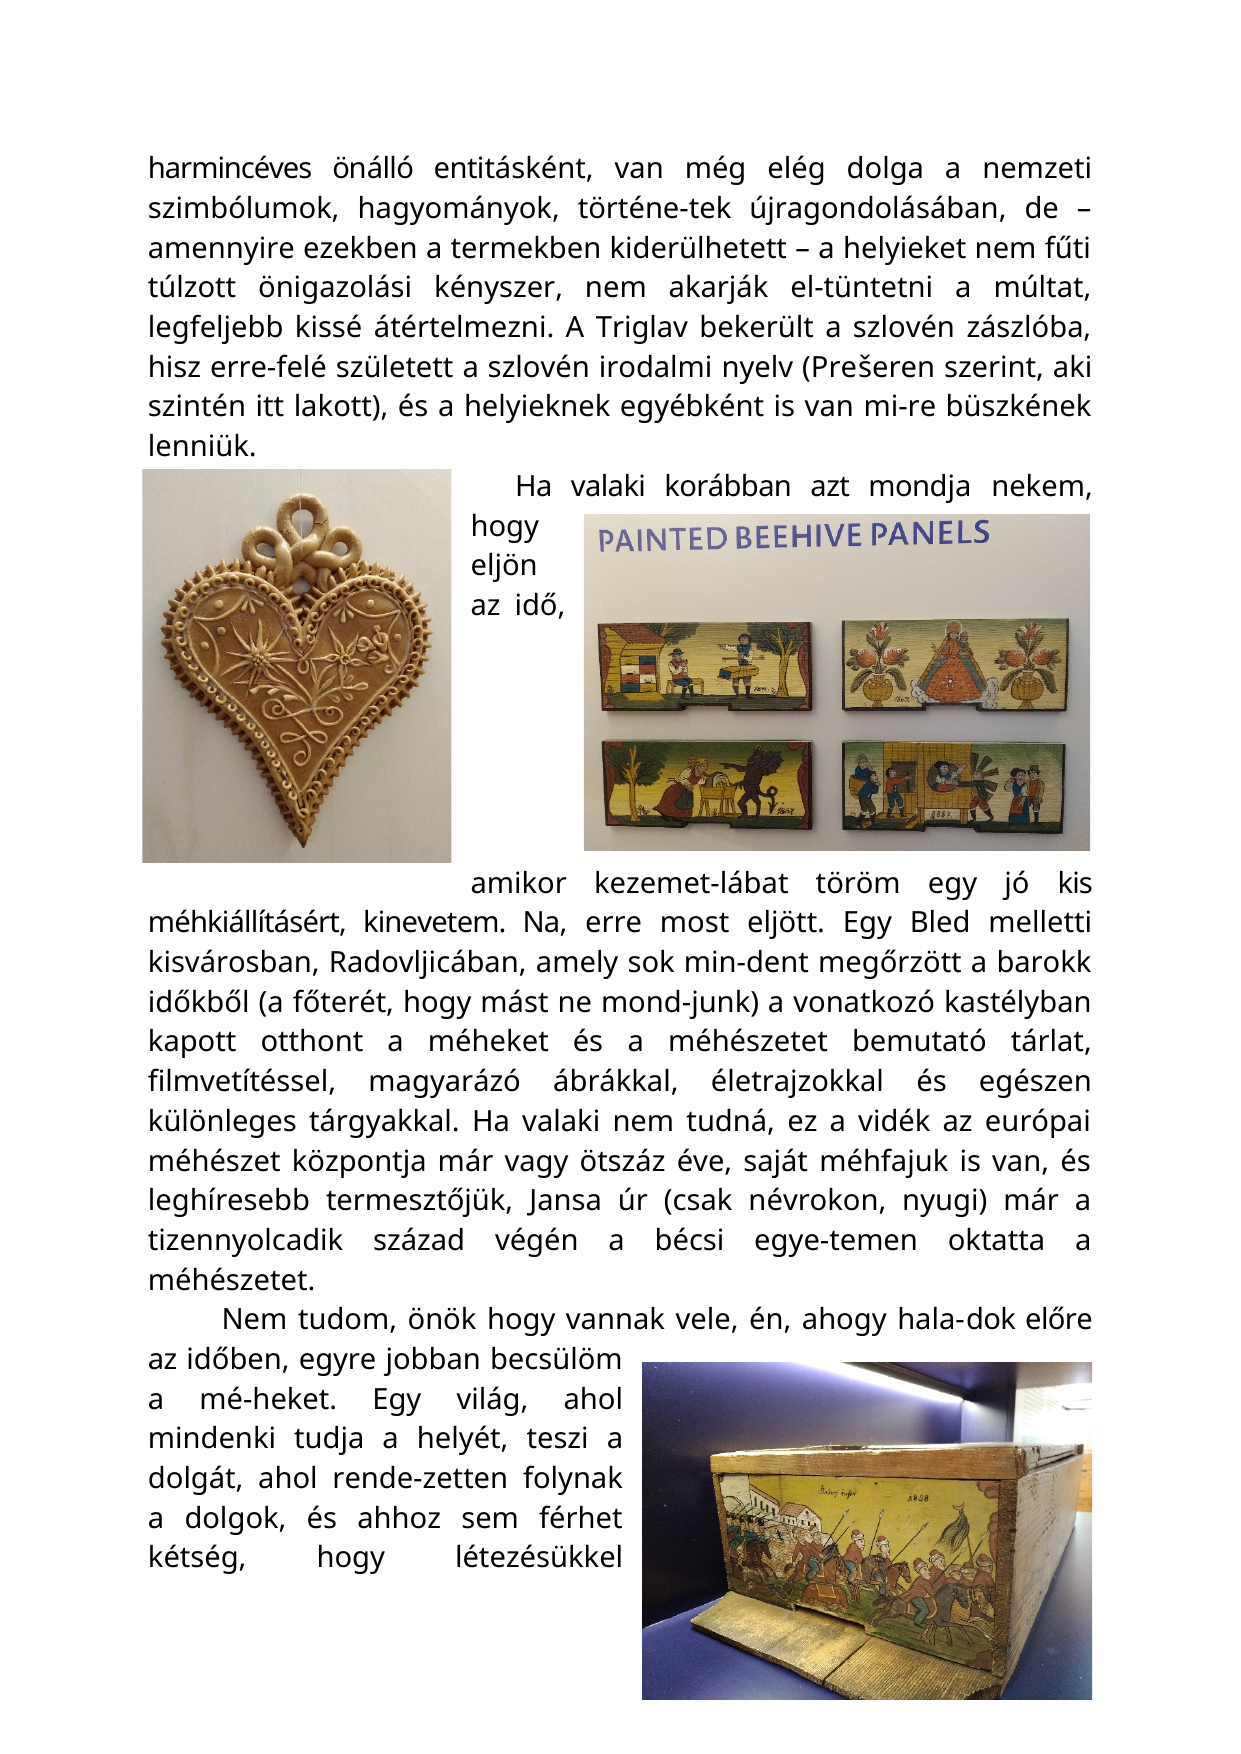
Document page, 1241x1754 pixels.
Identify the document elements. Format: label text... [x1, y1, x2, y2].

picture [142, 469, 452, 863]
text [148, 148, 1093, 465]
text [148, 1298, 1093, 1576]
picture [642, 1362, 1093, 1700]
picture [583, 514, 1091, 851]
